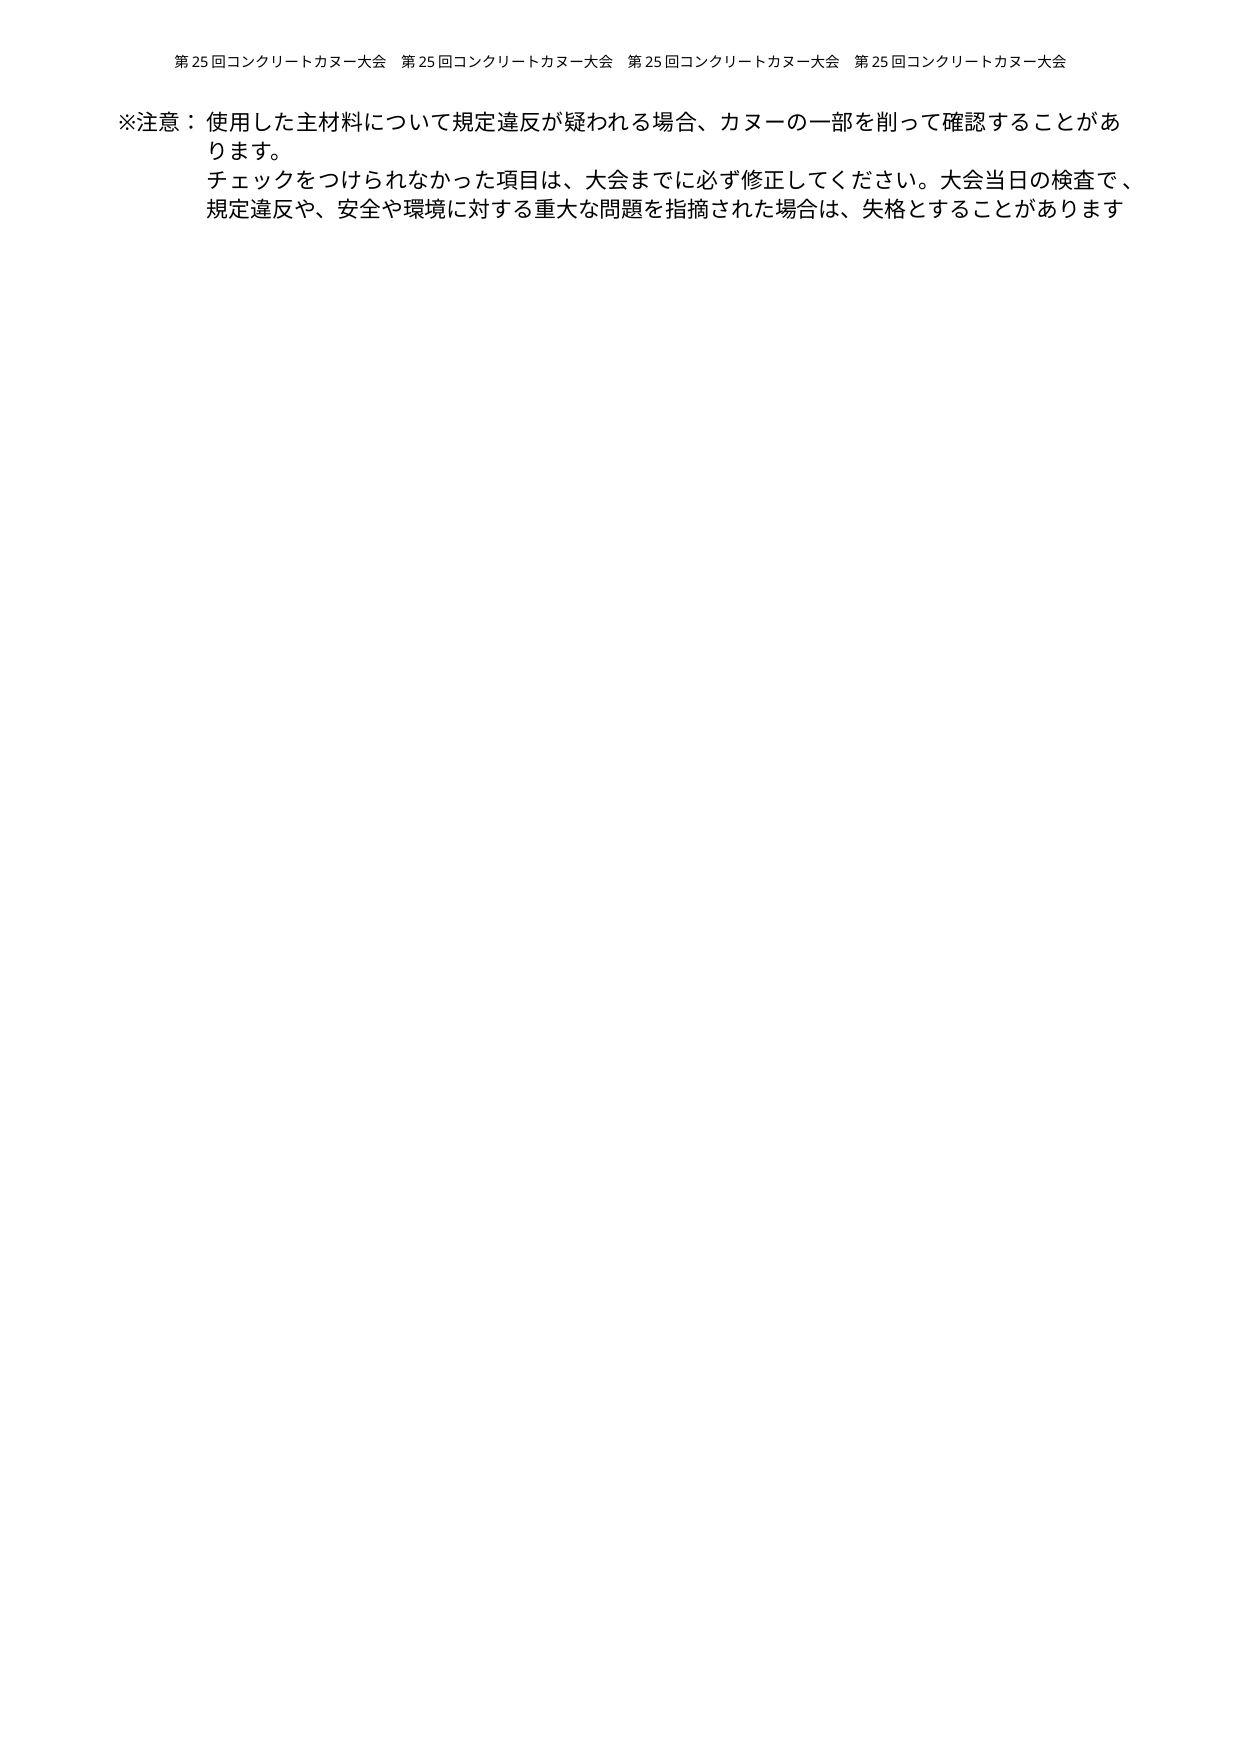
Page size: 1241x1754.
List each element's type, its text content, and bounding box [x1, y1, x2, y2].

text チェックをつけられなかった項目は、大会までに必ず修正してください。大会当日の検査で、規定違反や、安全や環境に対する重大な問題を指摘された場合は、失格とすることがあります。 [118, 165, 1122, 223]
text ※注意： 使用した主材料について規定違反が疑われる場合、カヌーの一部を削って確認することがあります。 [118, 107, 1122, 165]
